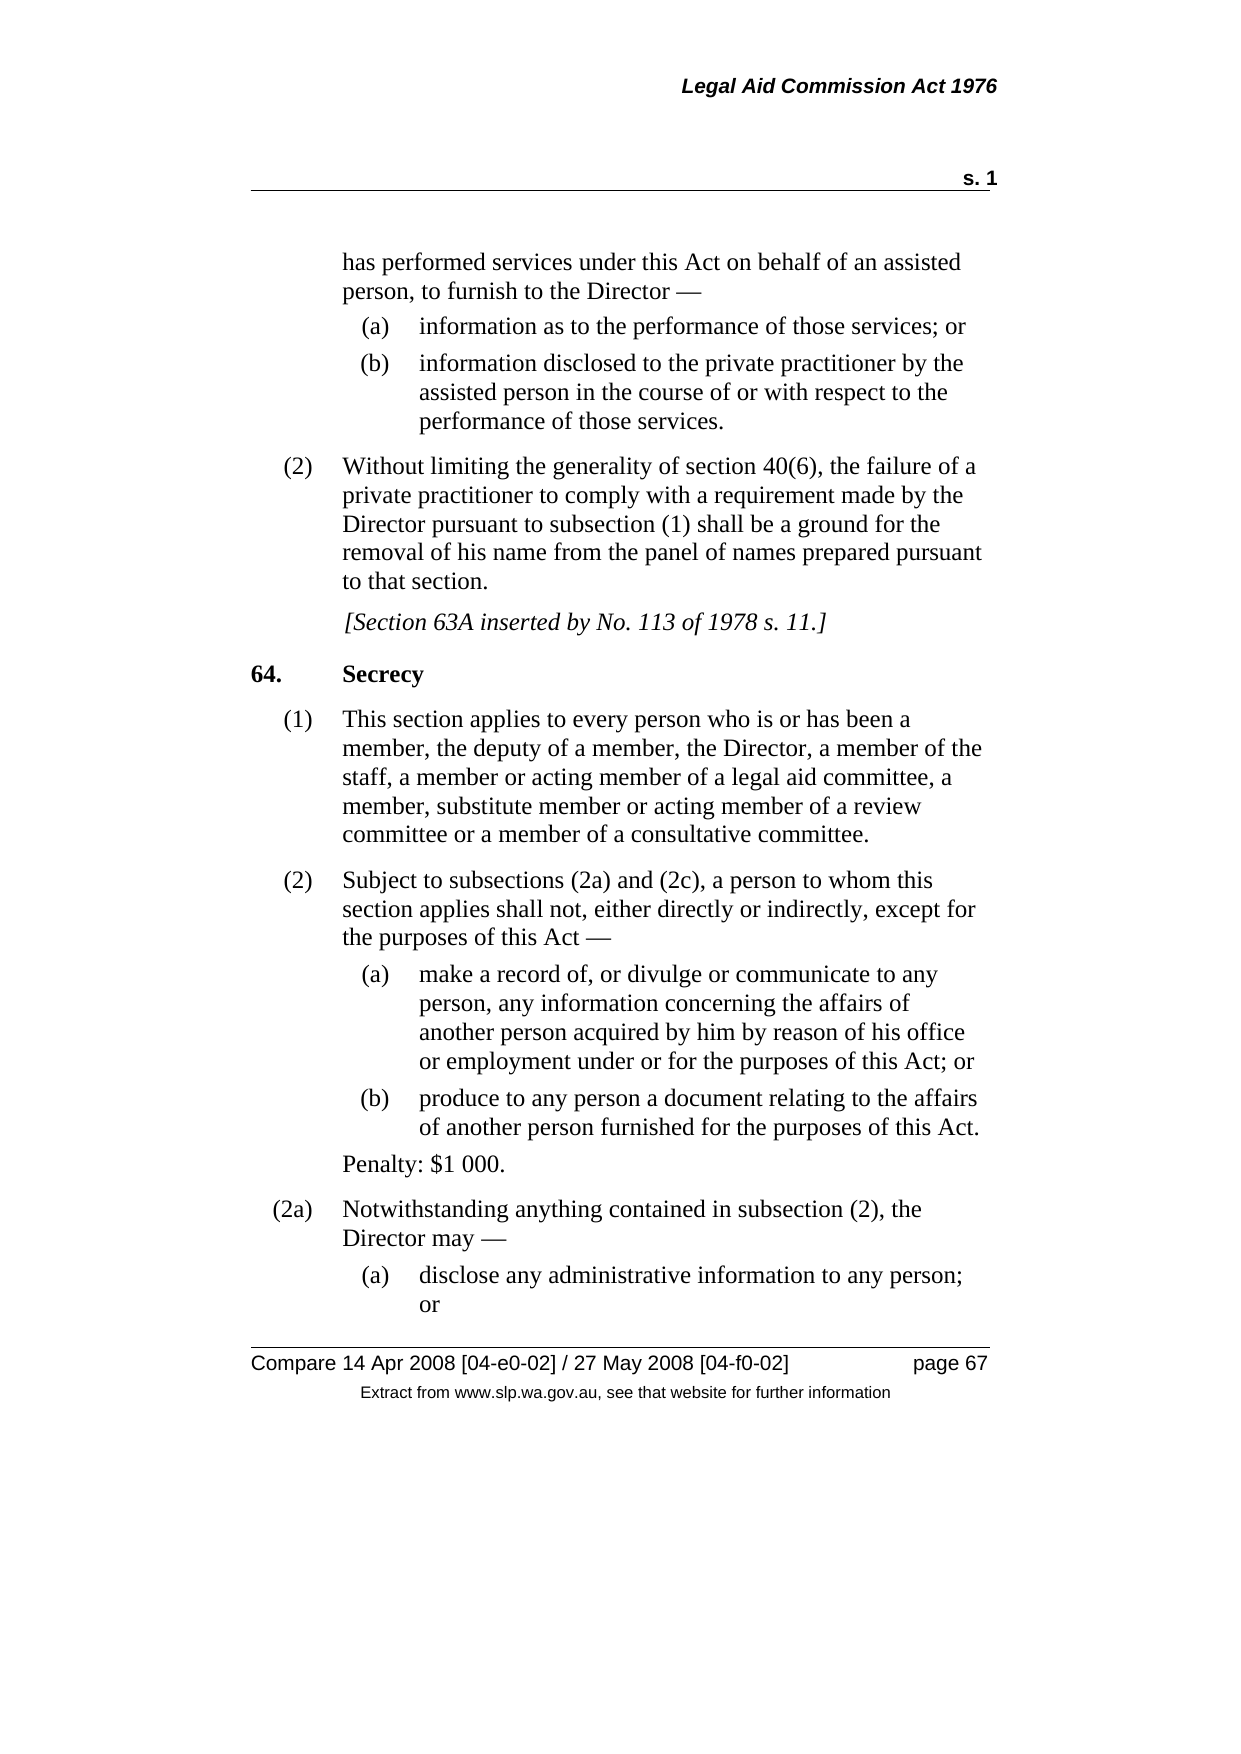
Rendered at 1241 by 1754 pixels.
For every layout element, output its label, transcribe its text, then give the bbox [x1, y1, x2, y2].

text (2) Subject to subsections (2a) and (2c), a person to whom this section applies shall not, either directly or indirectly, except for the purposes of this Act — [251, 865, 990, 951]
text (2a) Notwithstanding anything contained in subsection (2), the Director may — [251, 1194, 990, 1252]
text (b) produce to any person a document relating to the affairs of another person furnished for the purposes of this Act. [251, 1083, 990, 1140]
text (2) Without limiting the generality of section 40(6), the failure of a private practitioner to comply with a requirement made by the Director pursuant to subsection (1) shall be a ground for the removal of his name from the panel of names prepared pursuant to that section. [251, 451, 990, 595]
text (1) This section applies to every person who is or has been a member, the deputy of a member, the Director, a member of the staff, a member or acting member of a legal aid committee, a member, substitute member or acting member of a review committee or a member of a consultative committee. [251, 704, 990, 848]
text (a) make a record of, or divulge or communicate to any person, any information concerning the affairs of another person acquired by him by reason of his office or employment under or for the purposes of this Act; or [251, 959, 990, 1074]
text (a) information as to the performance of those services; or [251, 311, 990, 340]
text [251, 247, 990, 305]
text (a) disclose any administrative information to any person; or [251, 1260, 990, 1317]
text [Section 63A inserted by No. 113 of 1978 s. 11.] [251, 607, 990, 636]
subtitle 64. Secrecy [251, 659, 990, 688]
text Penalty: $1 000. [251, 1149, 990, 1177]
text (b) information disclosed to the private practitioner by the assisted person in the course of or with respect to the performance of those services. [251, 348, 990, 434]
